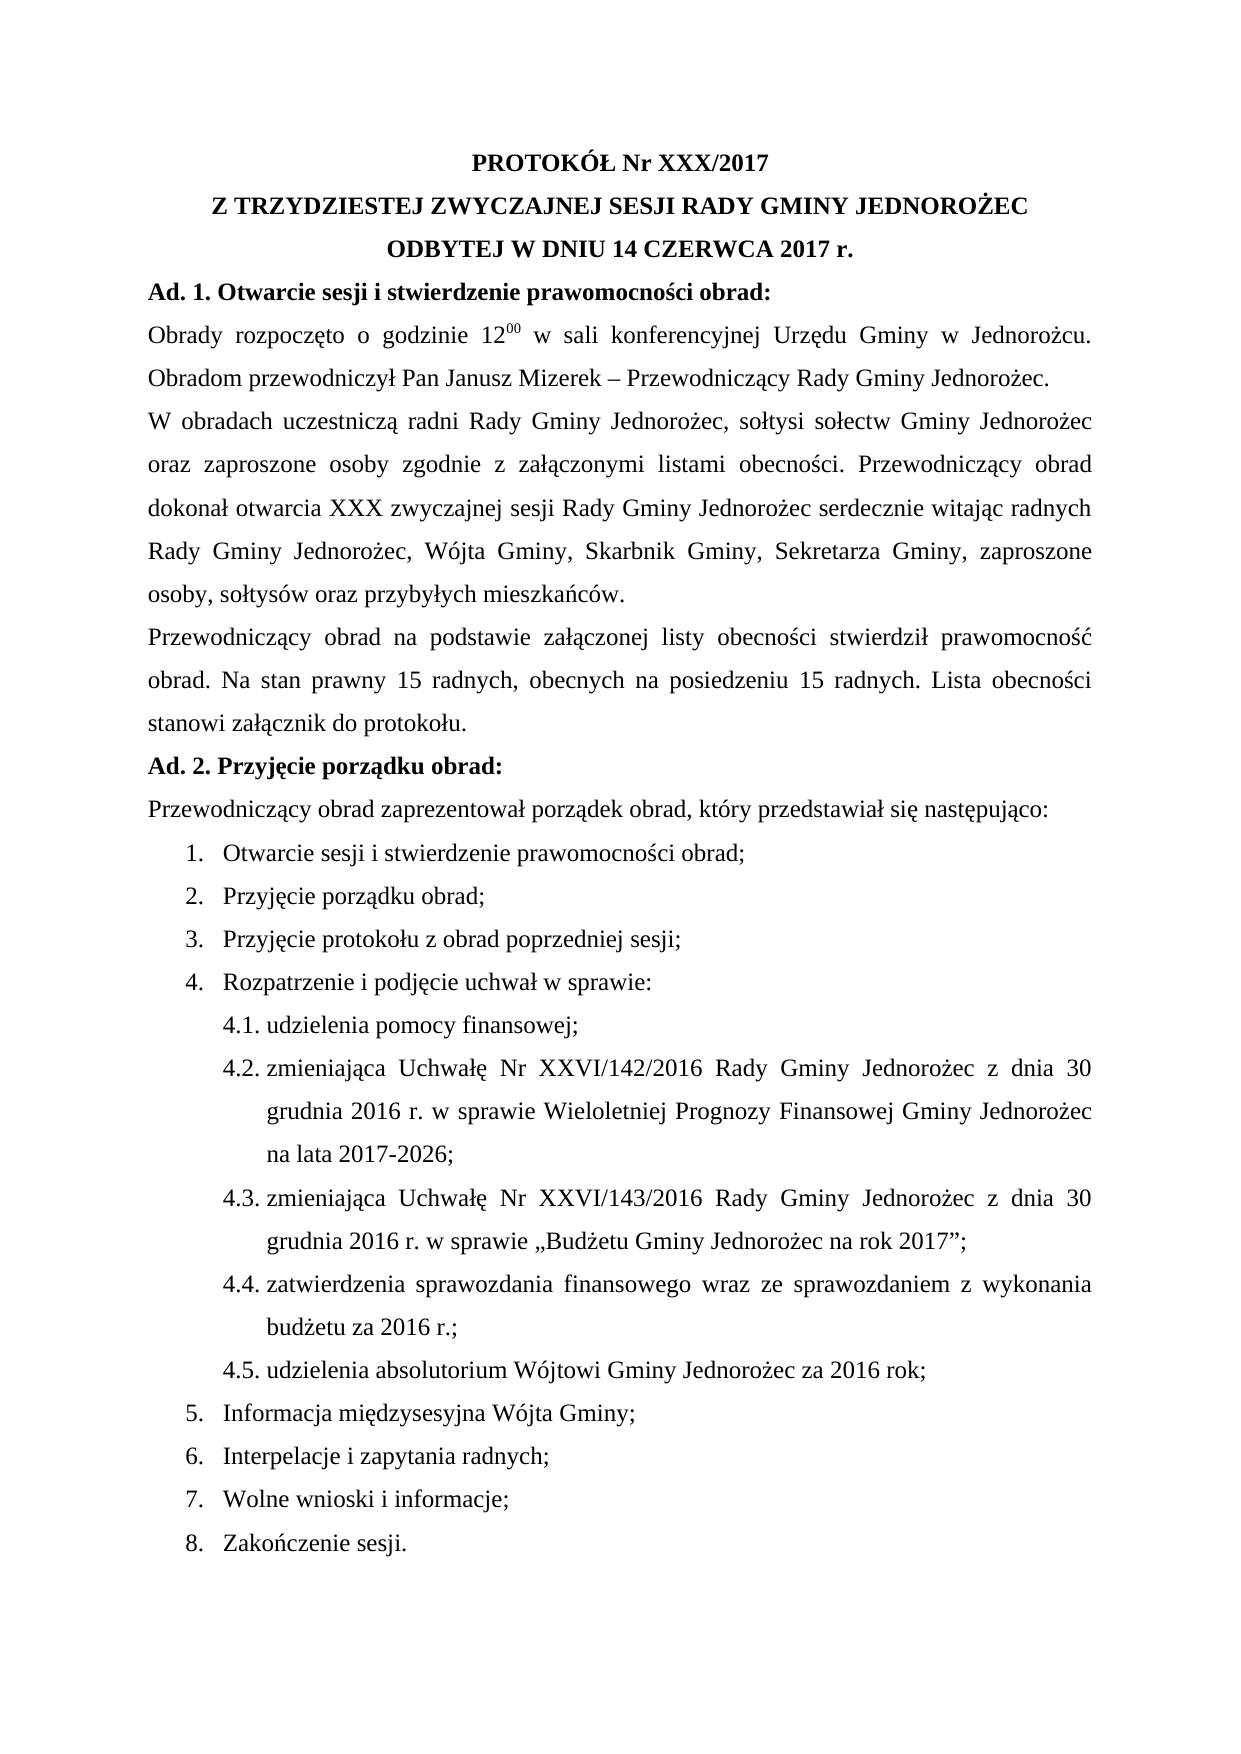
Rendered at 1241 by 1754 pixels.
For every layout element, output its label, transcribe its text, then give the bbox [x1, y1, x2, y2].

list udzielenia absolutorium Wójtowi Gminy Jednorożec za 2016 rok; [223, 1355, 1093, 1384]
text W obradach uczestniczą radni Rady Gminy Jednorożec, sołtysi sołectw Gminy Jednorożec oraz zaproszone osoby zgodnie z załączonymi listami obecności. Przewodniczący obrad dokonał otwarcia XXX zwyczajnej sesji Rady Gminy Jednorożec serdecznie witając radnych Rady Gminy Jednorożec, Wójta Gminy, Skarbnik Gminy, Sekretarza Gminy, zaproszone osoby, sołtysów oraz przybyłych mieszkańców. [148, 406, 1093, 608]
list zmieniająca Uchwałę Nr XXVI/142/2016 Rady Gminy Jednorożec z dnia 30 grudnia 2016 r. w sprawie Wieloletniej Prognozy Finansowej Gminy Jednorożec na lata 2017-2026; [223, 1053, 1093, 1168]
text PROTOKÓŁ Nr XXX/2017 [148, 148, 1093, 176]
list Interpelacje i zapytania radnych; [185, 1441, 1093, 1470]
text Przewodniczący obrad zaprezentował porządek obrad, który przedstawiał się następująco: [148, 794, 1093, 823]
text Obrady rozpoczęto o godzinie 1200 w sali konferencyjnej Urzędu Gminy w Jednorożcu. Obradom przewodniczył Pan Janusz Mizerek – Przewodniczący Rady Gminy Jednorożec. [148, 320, 1093, 392]
text Z TRZYDZIESTEJ ZWYCZAJNEJ SESJI RADY GMINY JEDNOROŻEC [148, 191, 1093, 219]
text Przewodniczący obrad na podstawie załączonej listy obecności stwierdził prawomocność obrad. Na stan prawny 15 radnych, obecnych na posiedzeniu 15 radnych. Lista obecności stanowi załącznik do protokołu. [148, 622, 1093, 737]
list zatwierdzenia sprawozdania finansowego wraz ze sprawozdaniem z wykonania budżetu za 2016 r.; [223, 1269, 1093, 1341]
list Informacja międzysesyjna Wójta Gminy; [185, 1398, 1093, 1427]
list Otwarcie sesji i stwierdzenie prawomocności obrad; [185, 838, 1093, 866]
list Wolne wnioski i informacje; [185, 1484, 1093, 1513]
list udzielenia pomocy finansowej; [223, 1010, 1093, 1039]
list zmieniająca Uchwałę Nr XXVI/143/2016 Rady Gminy Jednorożec z dnia 30 grudnia 2016 r. w sprawie „Budżetu Gminy Jednorożec na rok 2017”; [223, 1183, 1093, 1254]
list Przyjęcie porządku obrad; [185, 881, 1093, 909]
text Ad. 1. Otwarcie sesji i stwierdzenie prawomocności obrad: [148, 277, 1093, 306]
list Zakończenie sesji. [185, 1528, 1093, 1556]
text Ad. 2. Przyjęcie porządku obrad: [148, 751, 1093, 780]
list Przyjęcie protokołu z obrad poprzedniej sesji; [185, 924, 1093, 953]
list Rozpatrzenie i podjęcie uchwał w sprawie: [185, 967, 1093, 996]
text ODBYTEJ W DNIU 14 CZERWCA 2017 r. [148, 234, 1093, 263]
